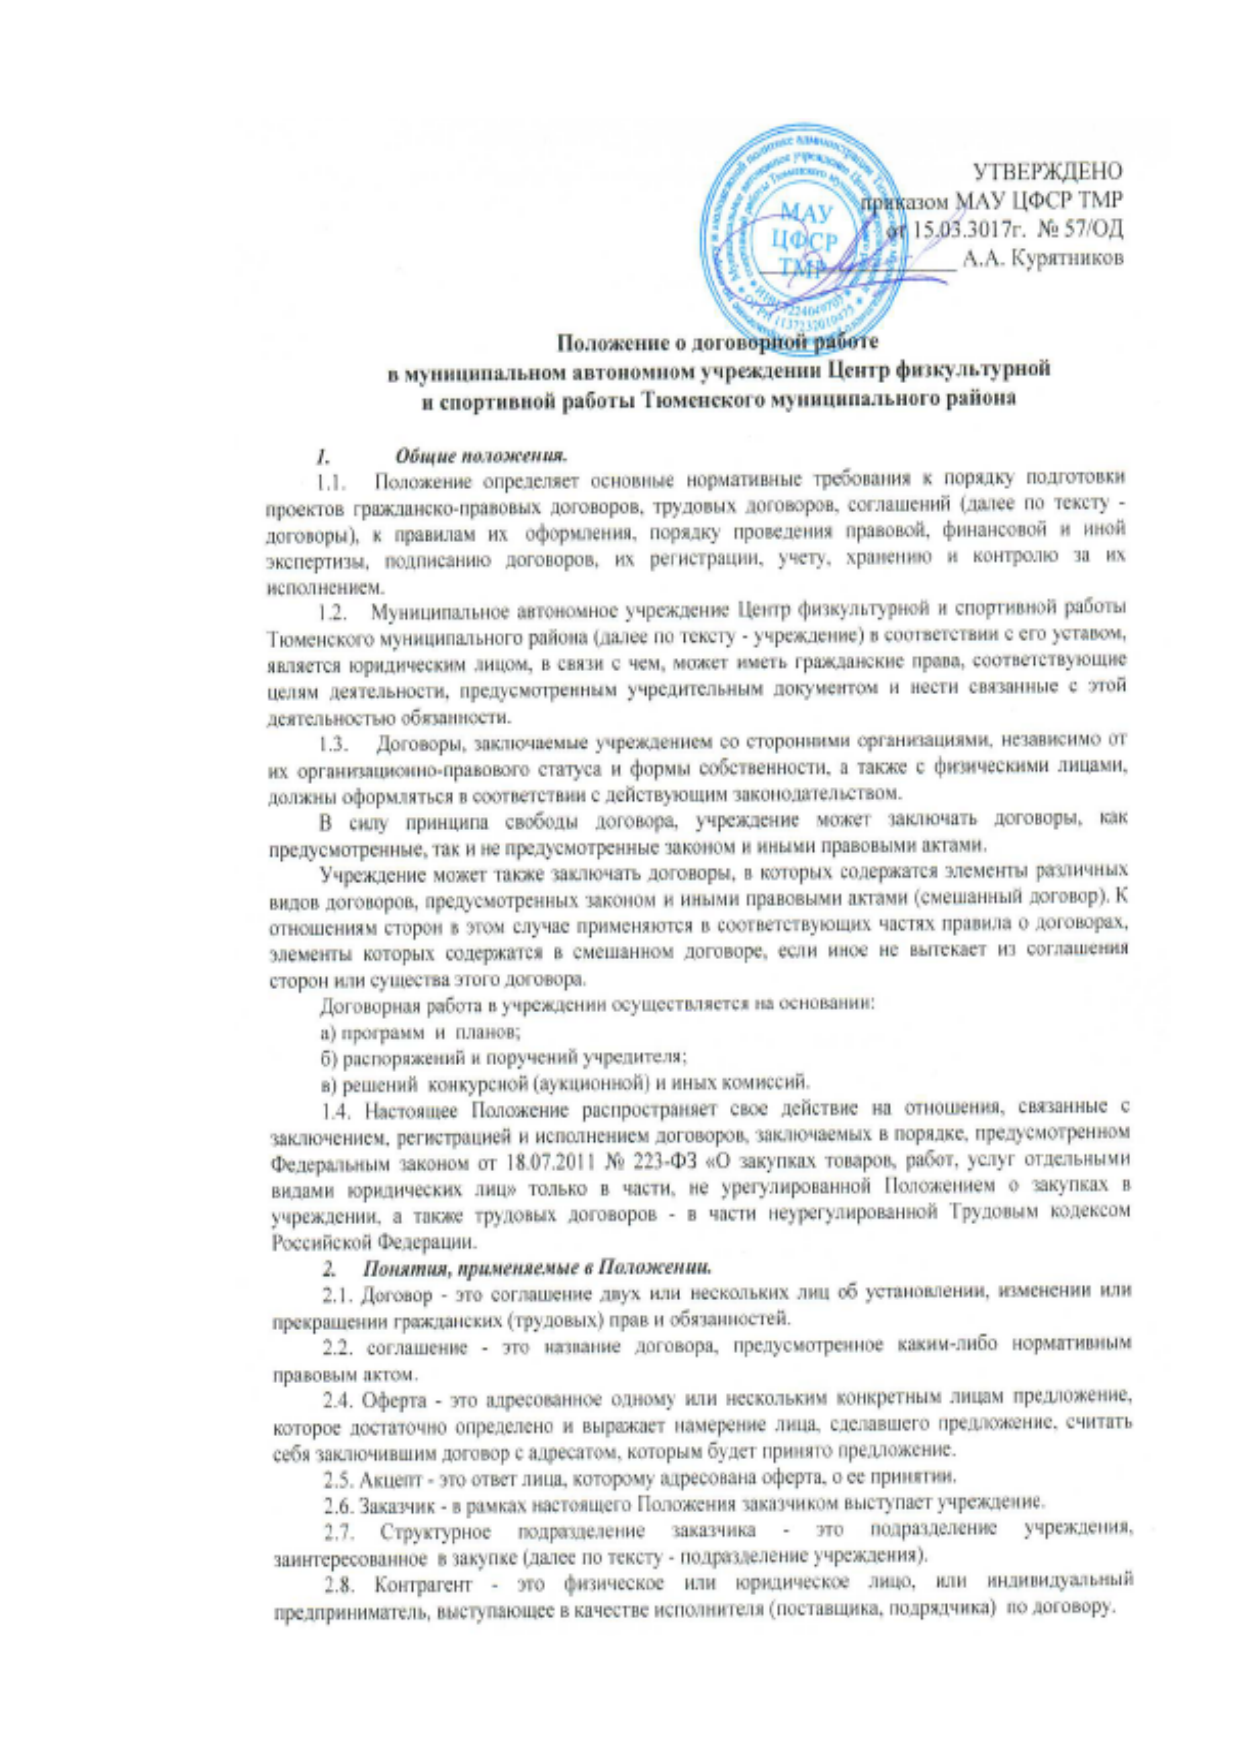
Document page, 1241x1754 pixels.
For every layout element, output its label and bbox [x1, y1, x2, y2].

picture [234, 118, 1171, 1636]
